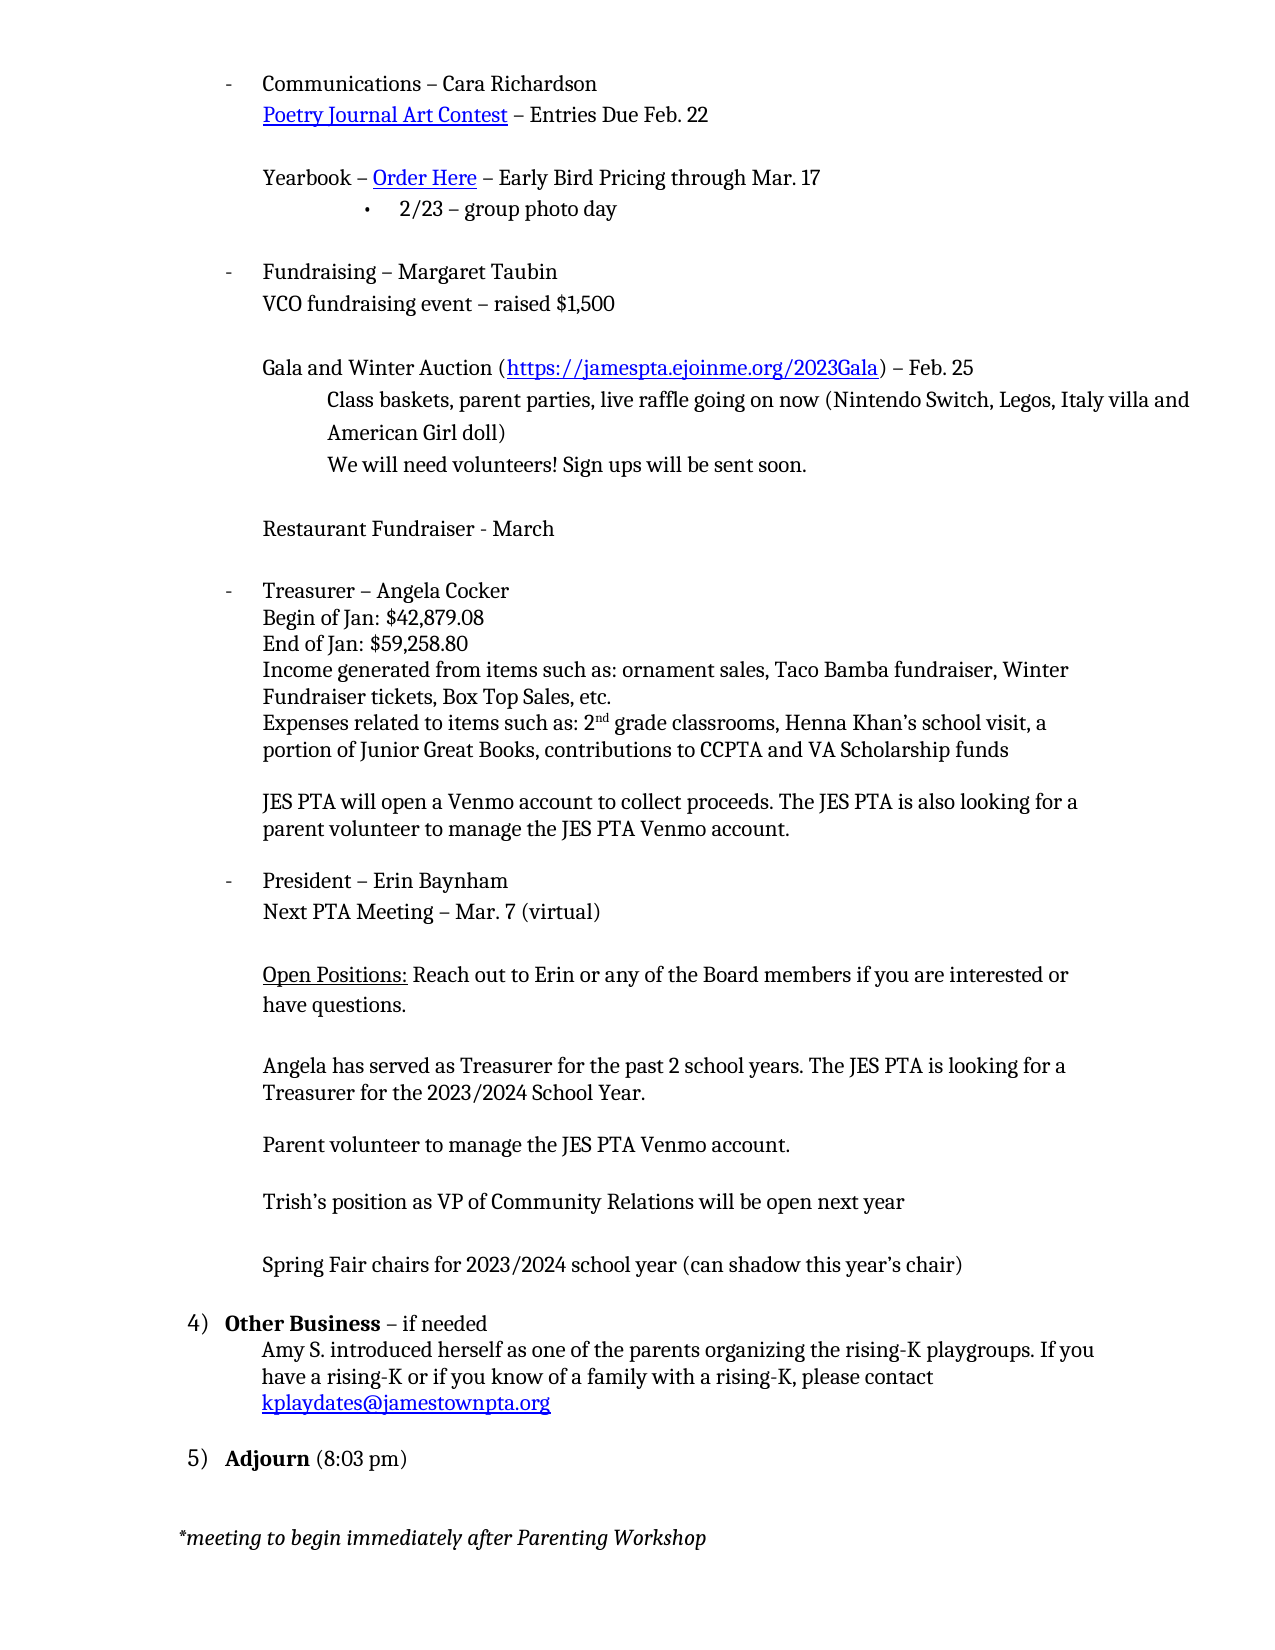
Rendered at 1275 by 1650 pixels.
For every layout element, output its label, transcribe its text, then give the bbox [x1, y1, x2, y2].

text Trish’s position as VP of Community Relations will be open next year [177, 1189, 1096, 1215]
text Begin of Jan: $42,879.08 [262, 604, 1096, 631]
list Fundraising – Margaret Taubin [225, 259, 1096, 285]
text Poetry Journal Art Contest – Entries Due Feb. 22 [177, 102, 1096, 128]
list Other Business – if needed [187, 1308, 1096, 1337]
list Communications – Cara Richardson [225, 71, 1096, 97]
list Treasurer – Angela Cocker [225, 578, 1096, 604]
text VCO fundraising event – raised $1,500 [262, 291, 1096, 317]
text Next PTA Meeting – Mar. 7 (virtual) [177, 899, 1096, 925]
text Yearbook – Order Here – Early Bird Pricing through Mar. 17 [177, 165, 1096, 192]
text Amy S. introduced herself as one of the parents organizing the rising-K playgroups. If you have a rising-K or if you know of a family with a rising-K, please contact kplaydates@jamestownpta.org [261, 1337, 1096, 1416]
list President – Erin Baynham [225, 868, 1096, 894]
text End of Jan: $59,258.80 [262, 631, 1096, 657]
text *meeting to begin immediately after Parenting Workshop [177, 1525, 1096, 1552]
text Class baskets, parent parties, live raffle going on now (Nintendo Switch, Legos, Italy villa and American Girl doll) [327, 387, 1246, 446]
text Open Positions: Reach out to Erin or any of the Board members if you are interested or have questions. [262, 961, 1096, 1018]
text Income generated from items such as: ornament sales, Taco Bamba fundraiser, Winter Fundraiser tickets, Box Top Sales, etc. [262, 657, 1096, 710]
text Angela has served as Treasurer for the past 2 school years. The JES PTA is looking for a Treasurer for the 2023/2024 School Year. [262, 1053, 1096, 1106]
text Gala and Winter Auction (https://jamespta.ejoinme.org/2023Gala) – Feb. 25 [262, 355, 1096, 382]
list Adjourn (8:03 pm) [187, 1444, 1096, 1472]
text We will need volunteers! Sign ups will be sent soon. [327, 451, 1246, 478]
text Spring Fair chairs for 2023/2024 school year (can shadow this year’s chair) [177, 1252, 1096, 1278]
list 2/23 – group photo day [362, 196, 1096, 222]
text Restaurant Fundraiser - March [262, 516, 1096, 542]
text JES PTA will open a Venmo account to collect proceeds. The JES PTA is also looking for a parent volunteer to manage the JES PTA Venmo account. [262, 789, 1096, 842]
text Parent volunteer to manage the JES PTA Venmo account. [262, 1132, 1096, 1158]
text Expenses related to items such as: 2nd grade classrooms, Henna Khan’s school visit, a portion of Junior Great Books, contributions to CCPTA and VA Scholarship funds [262, 710, 1096, 763]
